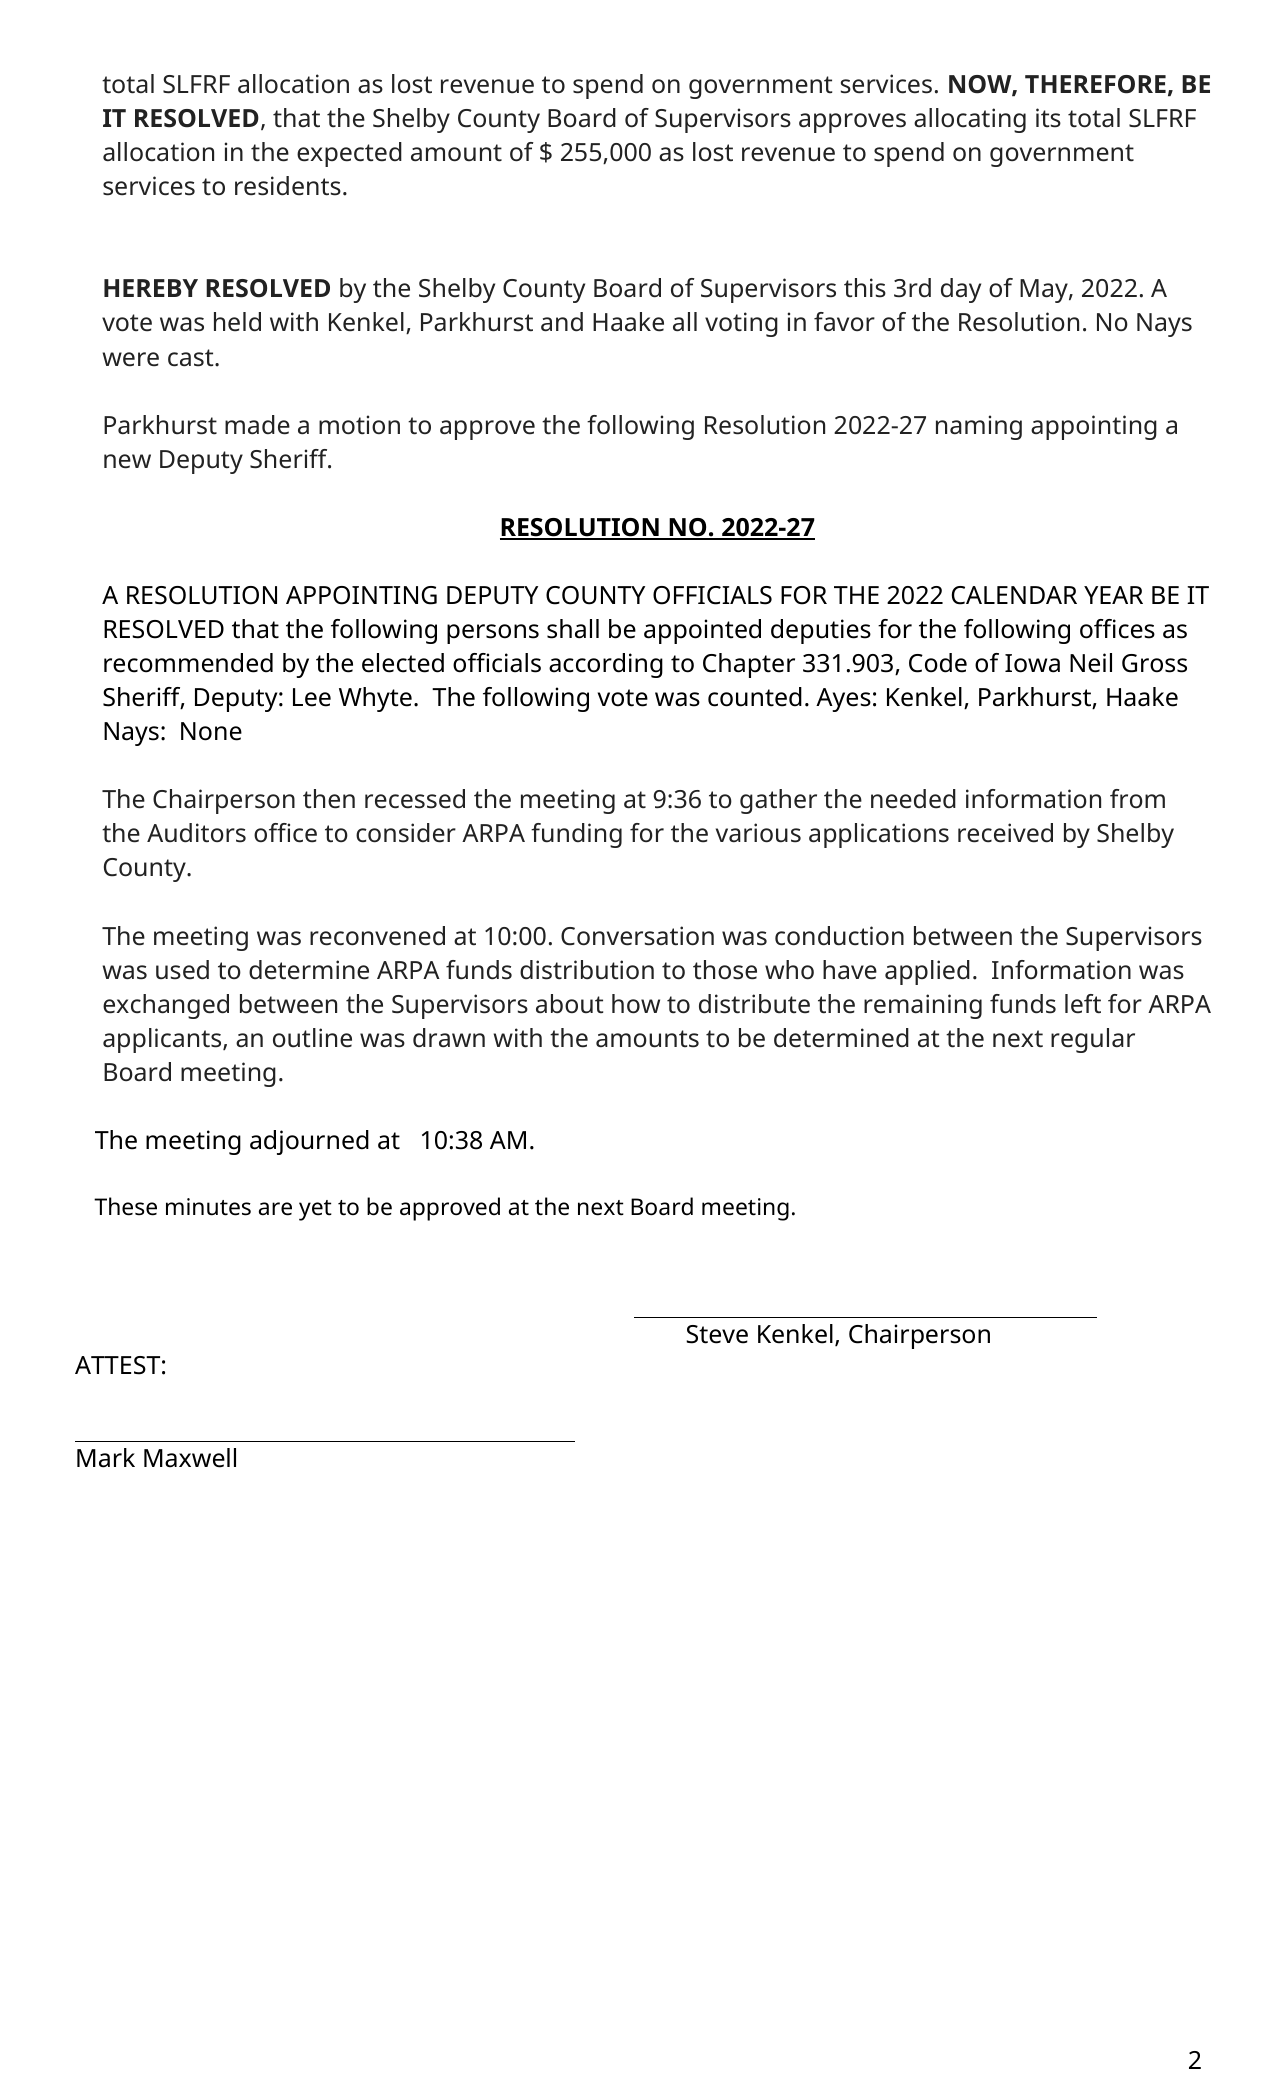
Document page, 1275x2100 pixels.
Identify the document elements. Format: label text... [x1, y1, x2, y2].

text Mark Maxwell [75, 1440, 1212, 1474]
list The meeting was reconvened at 10:00. Conversation was conduction between the Supervisors was used to determine ARPA funds distribution to those who have applied. Information was exchanged between the Supervisors about how to distribute the remaining funds left for ARPA applicants, an outline was drawn with the amounts to be determined at the next regular Board meeting. [102, 918, 1212, 1088]
text ATTEST: [75, 1350, 1212, 1381]
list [102, 67, 1212, 203]
list Parkhurst made a motion to approve the following Resolution 2022-27 naming appointing a new Deputy Sheriff. [102, 407, 1212, 475]
list The Chairperson then recessed the meeting at 9:36 to gather the needed information from the Auditors office to consider ARPA funding for the various applications received by Shelby County. [102, 782, 1212, 884]
text RESOLUTION NO. 2022-27 [102, 509, 1212, 543]
text These minutes are yet to be approved at the next Board meeting. [64, 1191, 1212, 1222]
text The meeting adjourned at 10:38 AM. [94, 1123, 1182, 1157]
text Steve Kenkel, Chairperson [685, 1315, 1212, 1350]
text A RESOLUTION APPOINTING DEPUTY COUNTY OFFICIALS FOR THE 2022 CALENDAR YEAR BE IT RESOLVED that the following persons shall be appointed deputies for the following offices as recommended by the elected officials according to Chapter 331.903, Code of Iowa Neil Gross Sheriff, Deputy: Lee Whyte. The following vote was counted. Ayes: Kenkel, Parkhurst, Haake Nays: None [102, 578, 1212, 748]
list HEREBY RESOLVED by the Shelby County Board of Supervisors this 3rd day of May, 2022. A vote was held with Kenkel, Parkhurst and Haake all voting in favor of the Resolution. No Nays were cast. [102, 271, 1212, 373]
